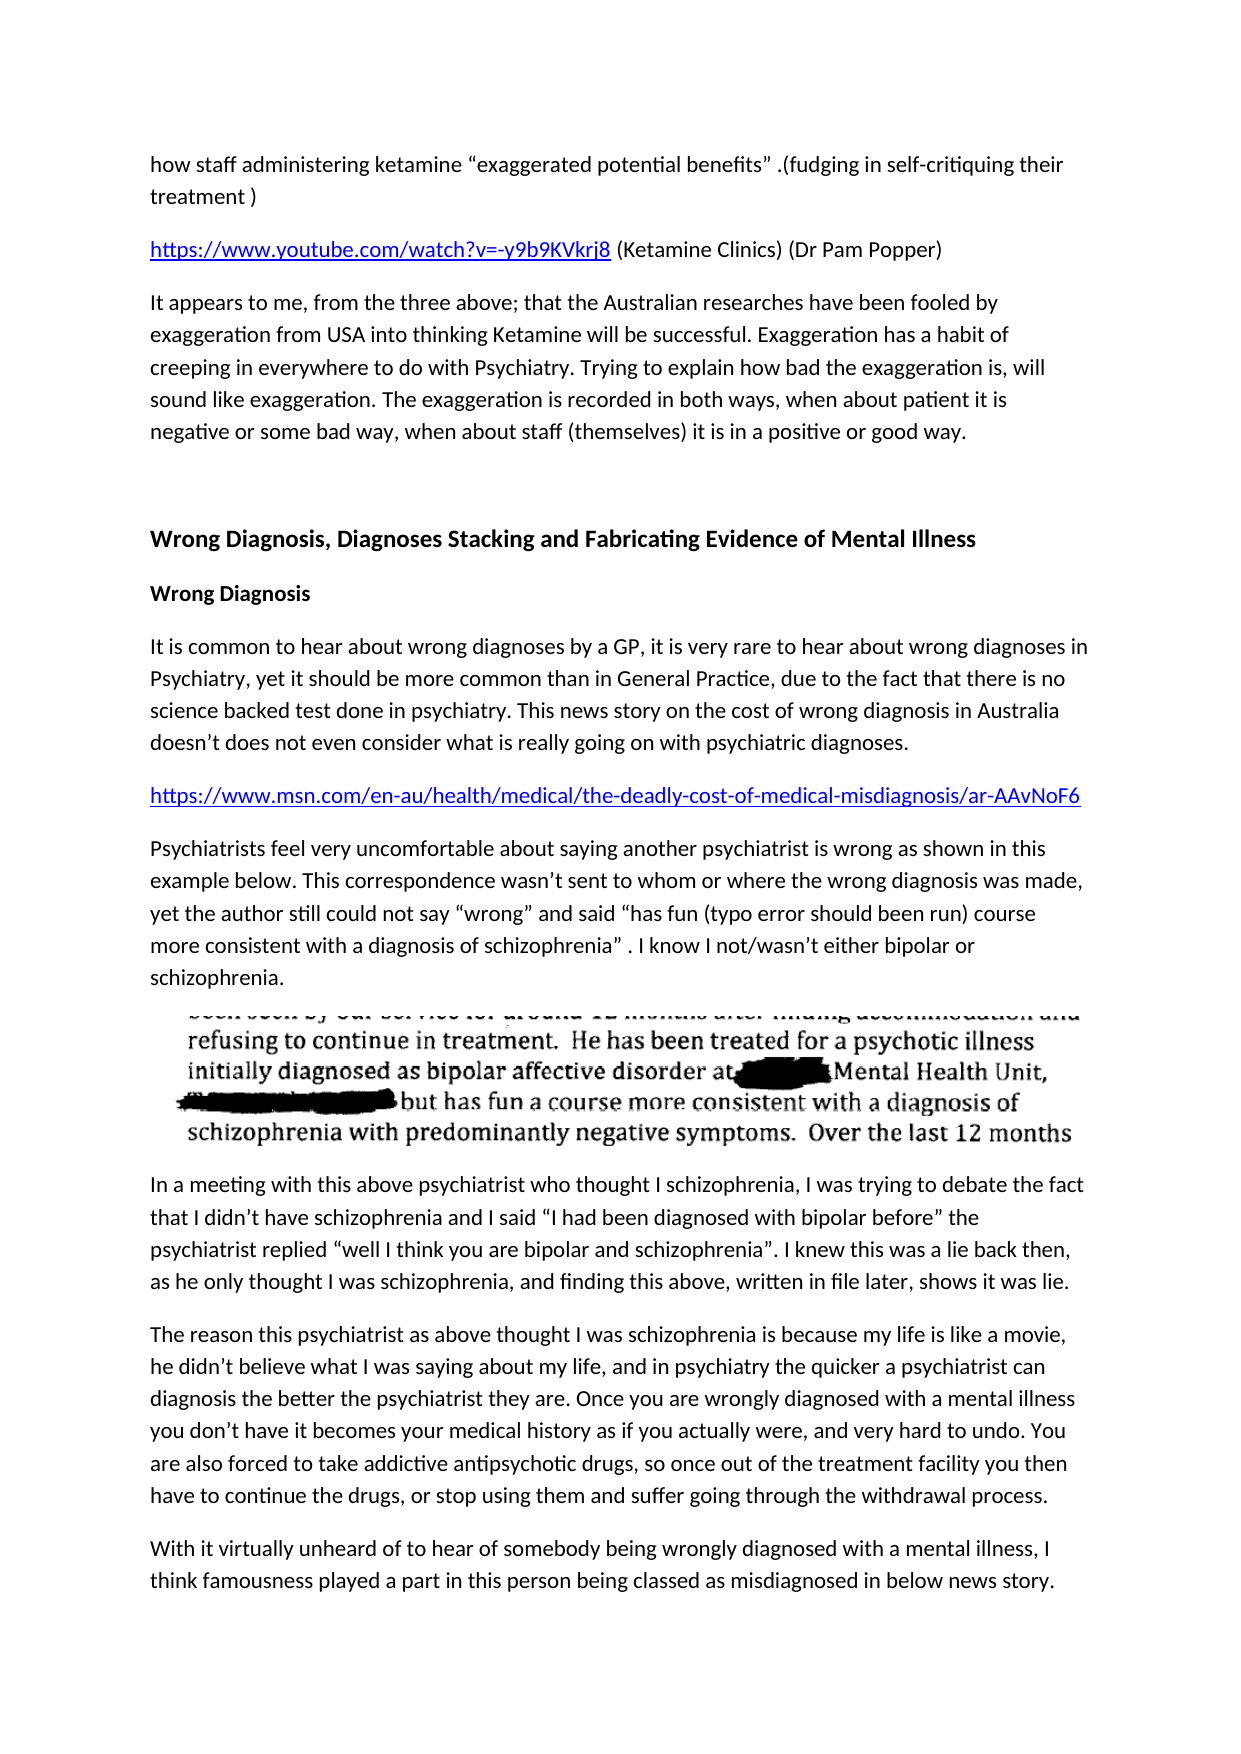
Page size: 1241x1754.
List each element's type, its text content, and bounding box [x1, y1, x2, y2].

text With it virtually unheard of to hear of somebody being wrongly diagnosed with a mental illness, I think famousness played a part in this person being classed as misdiagnosed in below news story. [150, 1534, 1090, 1594]
text https://www.youtube.com/watch?v=-y9b9KVkrj8 (Ketamine Clinics) (Dr Pam Popper) [150, 235, 1090, 263]
text In a meeting with this above psychiatrist who thought I schizophrenia, I was trying to debate the fact that I didn’t have schizophrenia and I said “I had been diagnosed with bipolar before” the psychiatrist replied “well I think you are bipolar and schizophrenia”. I knew this was a lie back then, as he only thought I was schizophrenia, and finding this above, written in file later, shows it was lie. [150, 1171, 1090, 1295]
text https://www.msn.com/en-au/health/medical/the-deadly-cost-of-medical-misdiagnosis/ar-AAvNoF6 [150, 781, 1090, 809]
text It appears to me, from the three above; that the Australian researches have been fooled by exaggeration from USA into thinking Ketamine will be successful. Exaggeration has a habit of creeping in everywhere to do with Psychiatry. Trying to explain how bad the exaggeration is, will sound like exaggeration. The exaggeration is recorded in both ways, when about patient it is negative or some bad way, when about staff (themselves) it is in a positive or good way. [150, 288, 1090, 445]
text Wrong Diagnosis [150, 579, 1090, 607]
text Psychiatrists feel very uncomfortable about saying another psychiatrist is wrong as shown in this example below. This correspondence wasn’t sent to whom or where the wrong diagnosis was made, yet the author still could not say “wrong” and said “has fun (typo error should been run) course more consistent with a diagnosis of schizophrenia” . I know I not/wasn’t either bipolar or schizophrenia. [150, 834, 1090, 991]
text Wrong Diagnosis, Diagnoses Stacking and Fabricating Evidence of Mental Illness [150, 523, 1090, 553]
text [150, 150, 1090, 210]
text The reason this psychiatrist as above thought I was schizophrenia is because my life is like a movie, he didn’t believe what I was saying about my life, and in psychiatry the quicker a psychiatrist can diagnosis the better the psychiatrist they are. Once you are wrongly diagnosed with a mental illness you don’t have it becomes your medical history as if you actually were, and very hard to undo. You are also forced to take addictive antipsychotic drugs, so once out of the treatment facility you then have to continue the drugs, or stop using them and suffer going through the withdrawal process. [150, 1320, 1090, 1509]
text It is common to hear about wrong diagnoses by a GP, it is very rare to hear about wrong diagnoses in Psychiatry, yet it should be more common than in General Practice, due to the fact that there is no science backed test done in psychiatry. This news story on the cost of wrong diagnosis in Australia doesn’t does not even consider what is really going on with psychiatric diagnoses. [150, 632, 1090, 756]
